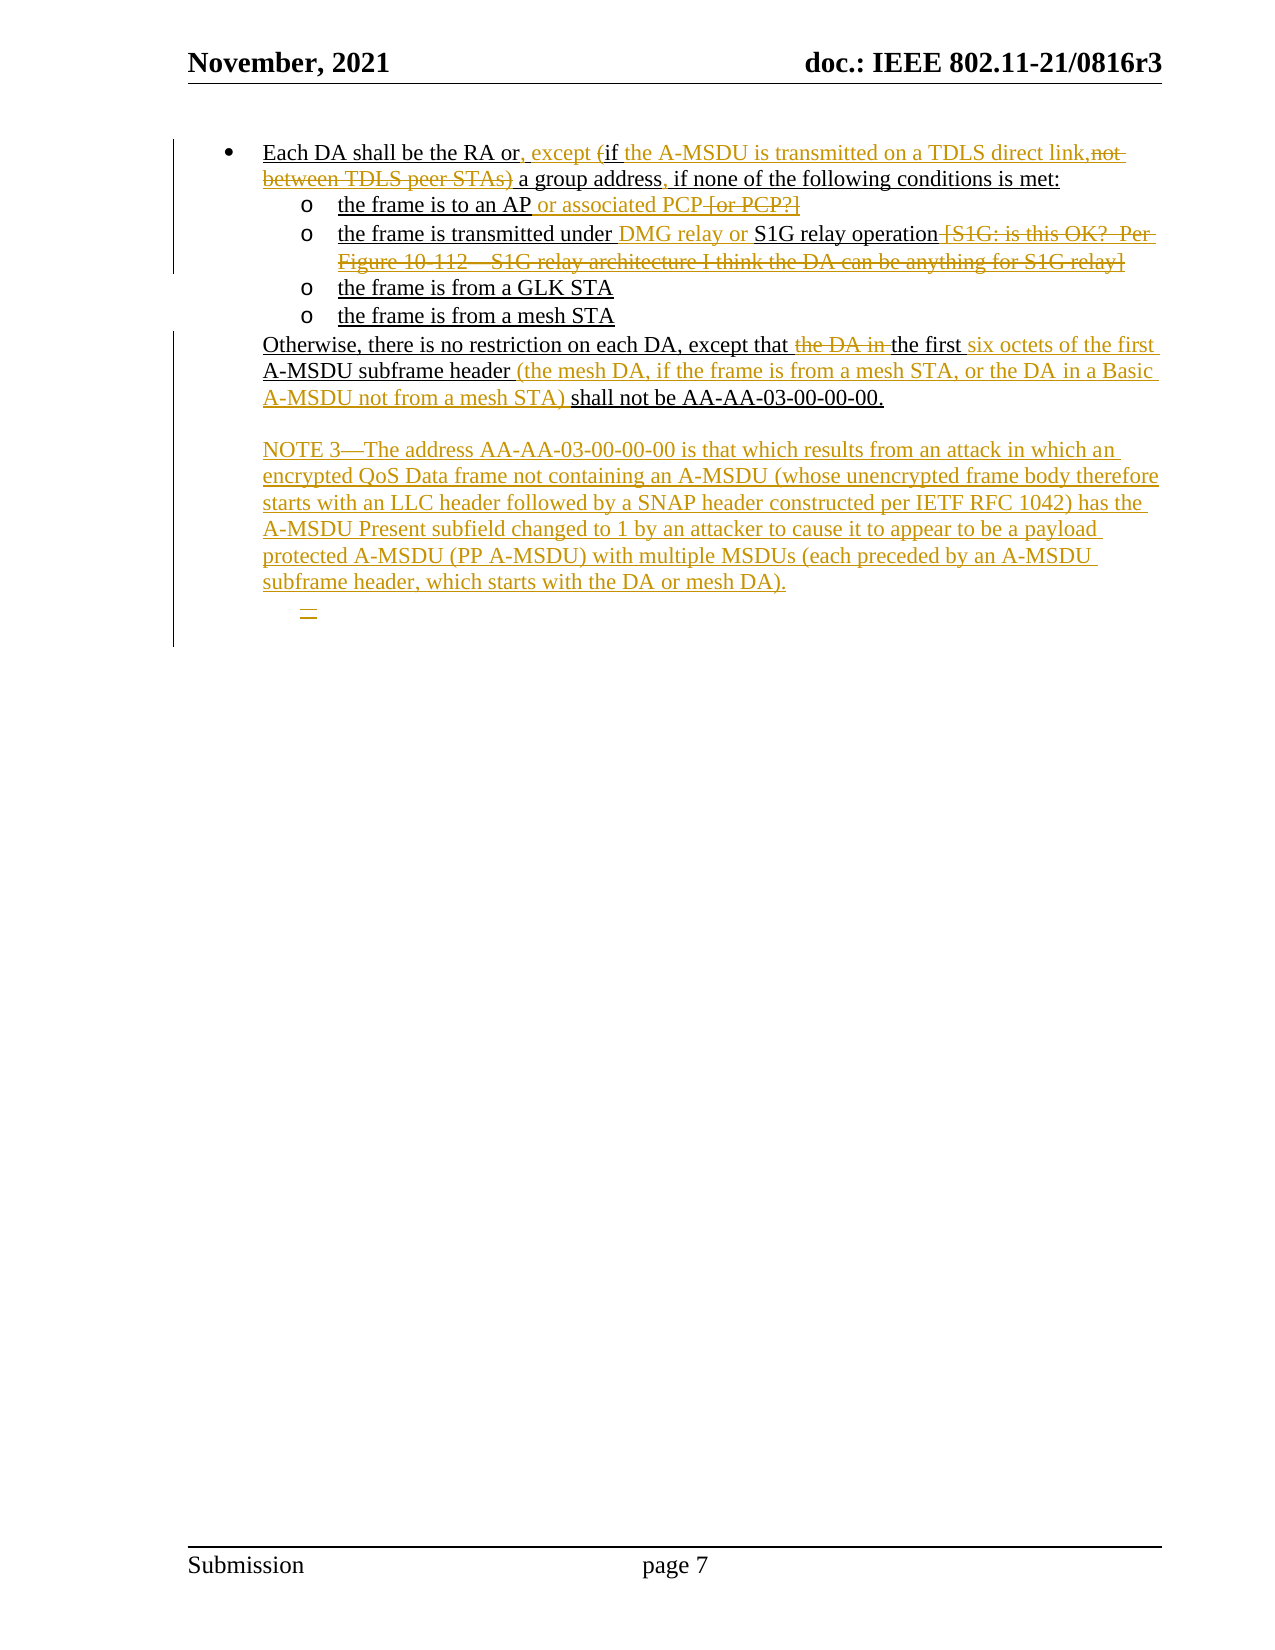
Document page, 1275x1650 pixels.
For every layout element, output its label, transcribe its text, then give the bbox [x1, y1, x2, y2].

list the frame is from a mesh STA [300, 303, 1162, 331]
list Each DA shall be the RA or if a group address if none of the following conditions is met: [225, 139, 1162, 192]
list the frame is from a GLK STA [300, 274, 1162, 303]
list the frame is transmitted under S1G relay operation [300, 220, 1162, 274]
text Otherwise, there is no restriction on each DA, except that the first A-MSDU subframe header shall not be AA-AA-03-00-00-00. [262, 331, 1162, 410]
list the frame is to an AP [300, 192, 1162, 220]
